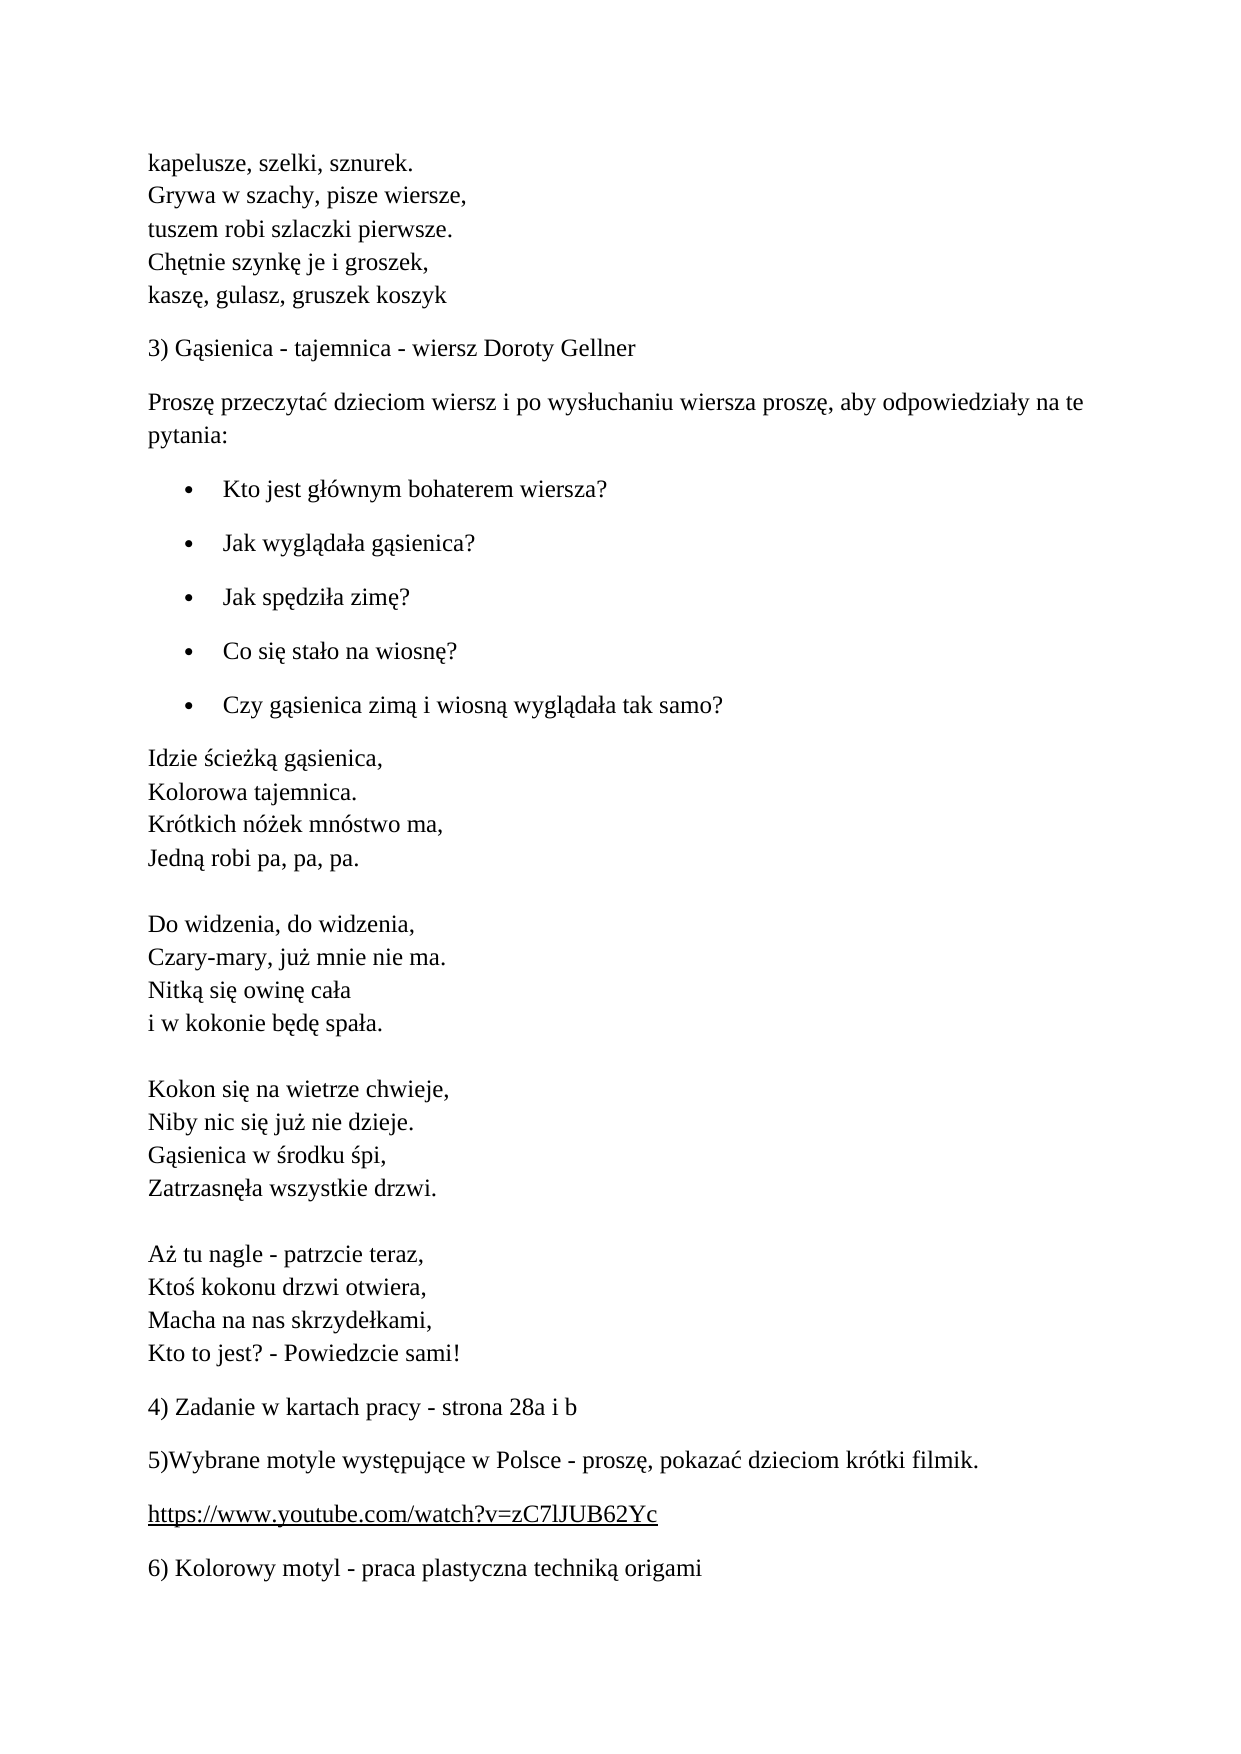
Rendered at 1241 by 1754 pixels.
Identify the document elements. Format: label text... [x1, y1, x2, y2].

text 3) Gąsienica - tajemnica - wiersz Doroty Gellner [148, 333, 1093, 362]
text Proszę przeczytać dzieciom wiersz i po wysłuchaniu wiersza proszę, aby odpowiedziały na te pytania: [148, 387, 1093, 449]
list Jak wyglądała gąsienica? [185, 528, 1093, 557]
text 5)Wybrane motyle występujące w Polsce - proszę, pokazać dzieciom krótki filmik. [148, 1446, 1093, 1474]
text 6) Kolorowy motyl - praca plastyczna techniką origami [148, 1553, 1093, 1582]
text Idzie ścieżką gąsienica, Kolorowa tajemnica. Krótkich nóżek mnóstwo ma, Jedną robi pa, pa, pa. Do widzenia, do widzenia, Czary-mary, już mnie nie ma. Nitką się owinę cała i w kokonie będę spała. Kokon się na wietrze chwieje, Niby nic się już nie dzieje. Gąsienica w środku śpi, Zatrzasnęła wszystkie drzwi. Aż tu nagle - patrzcie teraz, Ktoś kokonu drzwi otwiera, Macha na nas skrzydełkami, Kto to jest? - Powiedzcie sami! [148, 743, 1093, 1367]
text 4) Zadanie w kartach pracy - strona 28a i b [148, 1392, 1093, 1421]
list Kto jest głównym bohaterem wiersza? [185, 474, 1093, 503]
text https://www.youtube.com/watch?v=zC7lJUB62Yc [148, 1499, 1093, 1528]
list Co się stało na wiosnę? [185, 636, 1093, 664]
list Czy gąsienica zimą i wiosną wyglądała tak samo? [185, 690, 1093, 718]
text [148, 148, 1093, 308]
list Jak spędziła zimę? [185, 582, 1093, 611]
